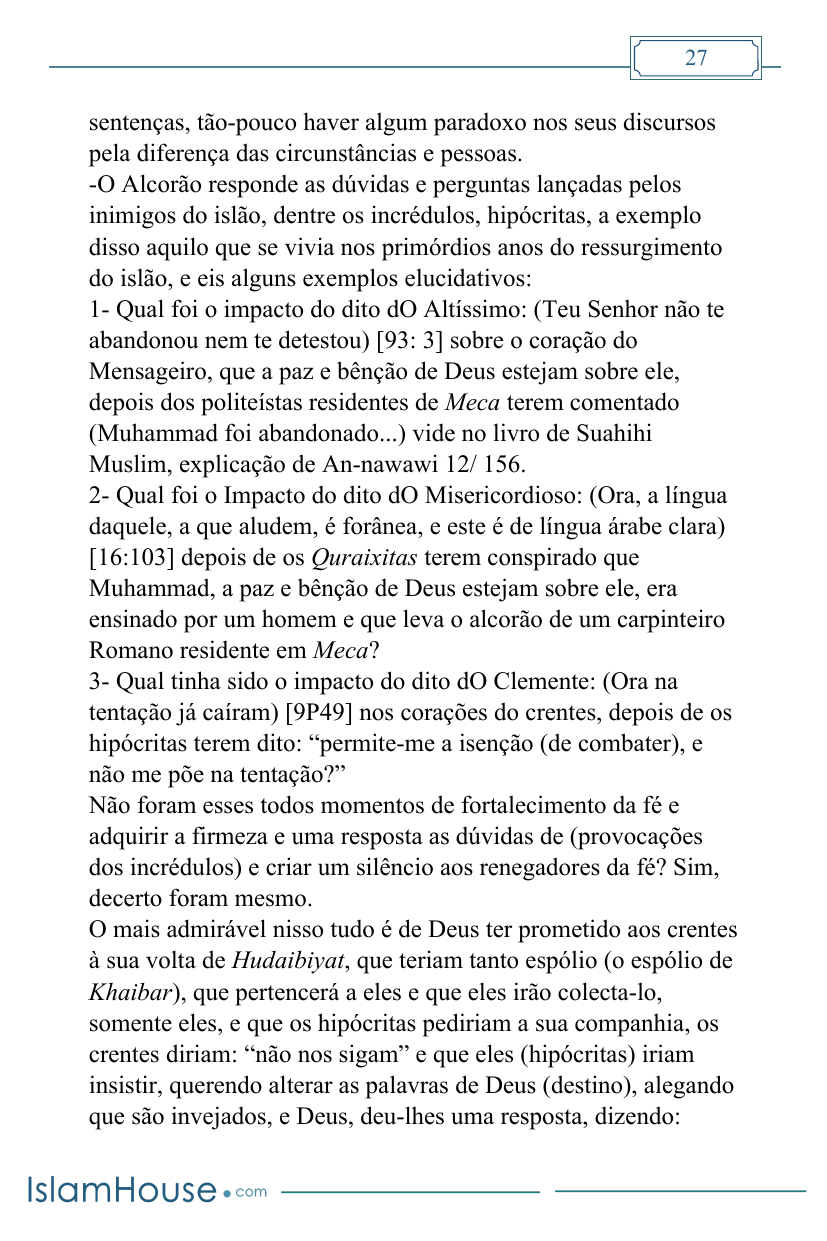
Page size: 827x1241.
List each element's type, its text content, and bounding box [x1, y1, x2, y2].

text -O Alcorão responde as dúvidas e perguntas lançadas pelos inimigos do islão, dentre os incrédulos, hipócritas, a exemplo disso aquilo que se vivia nos primórdios anos do ressurgimento do islão, e eis alguns exemplos elucidativos: [89, 169, 738, 291]
text 3- Qual tinha sido o impacto do dito dO Clemente: (Ora na tentação já caíram) [9P49] nos corações do crentes, depois de os hipócritas terem dito: “permite-me a isenção (de combater), e não me põe na tentação?” [89, 666, 738, 788]
picture [548, 1170, 807, 1208]
text 1- Qual foi o impacto do dito dO Altíssimo: (Teu Senhor não te abandonou nem te detestou) [93: 3] sobre o coração do Mensageiro, que a paz e bênção de Deus estejam sobre ele, depois dos politeístas residentes de Meca terem comentado (Muhammad foi abandonado...) vide no livro de Suahihi Muslim, explicação de An-nawawi 12/ 156. [89, 294, 738, 478]
text 2- Qual foi o Impacto do dito dO Misericordioso: (Ora, a língua daquele, a que aludem, é forânea, e este é de língua árabe clara) [16:103] depois de os Quraixitas terem conspirado que Muhammad, a paz e bênção de Deus estejam sobre ele, era ensinado por um homem e que leva o alcorão de um carpinteiro Romano residente em Meca? [89, 480, 738, 664]
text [89, 914, 738, 1129]
text Não foram esses todos momentos de fortalecimento da fé e adquirir a firmeza e uma resposta as dúvidas de (provocações dos incrédulos) e criar um silêncio aos renegadores da fé? Sim, decerto foram mesmo. [89, 790, 738, 912]
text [89, 107, 738, 167]
picture [20, 1171, 541, 1209]
